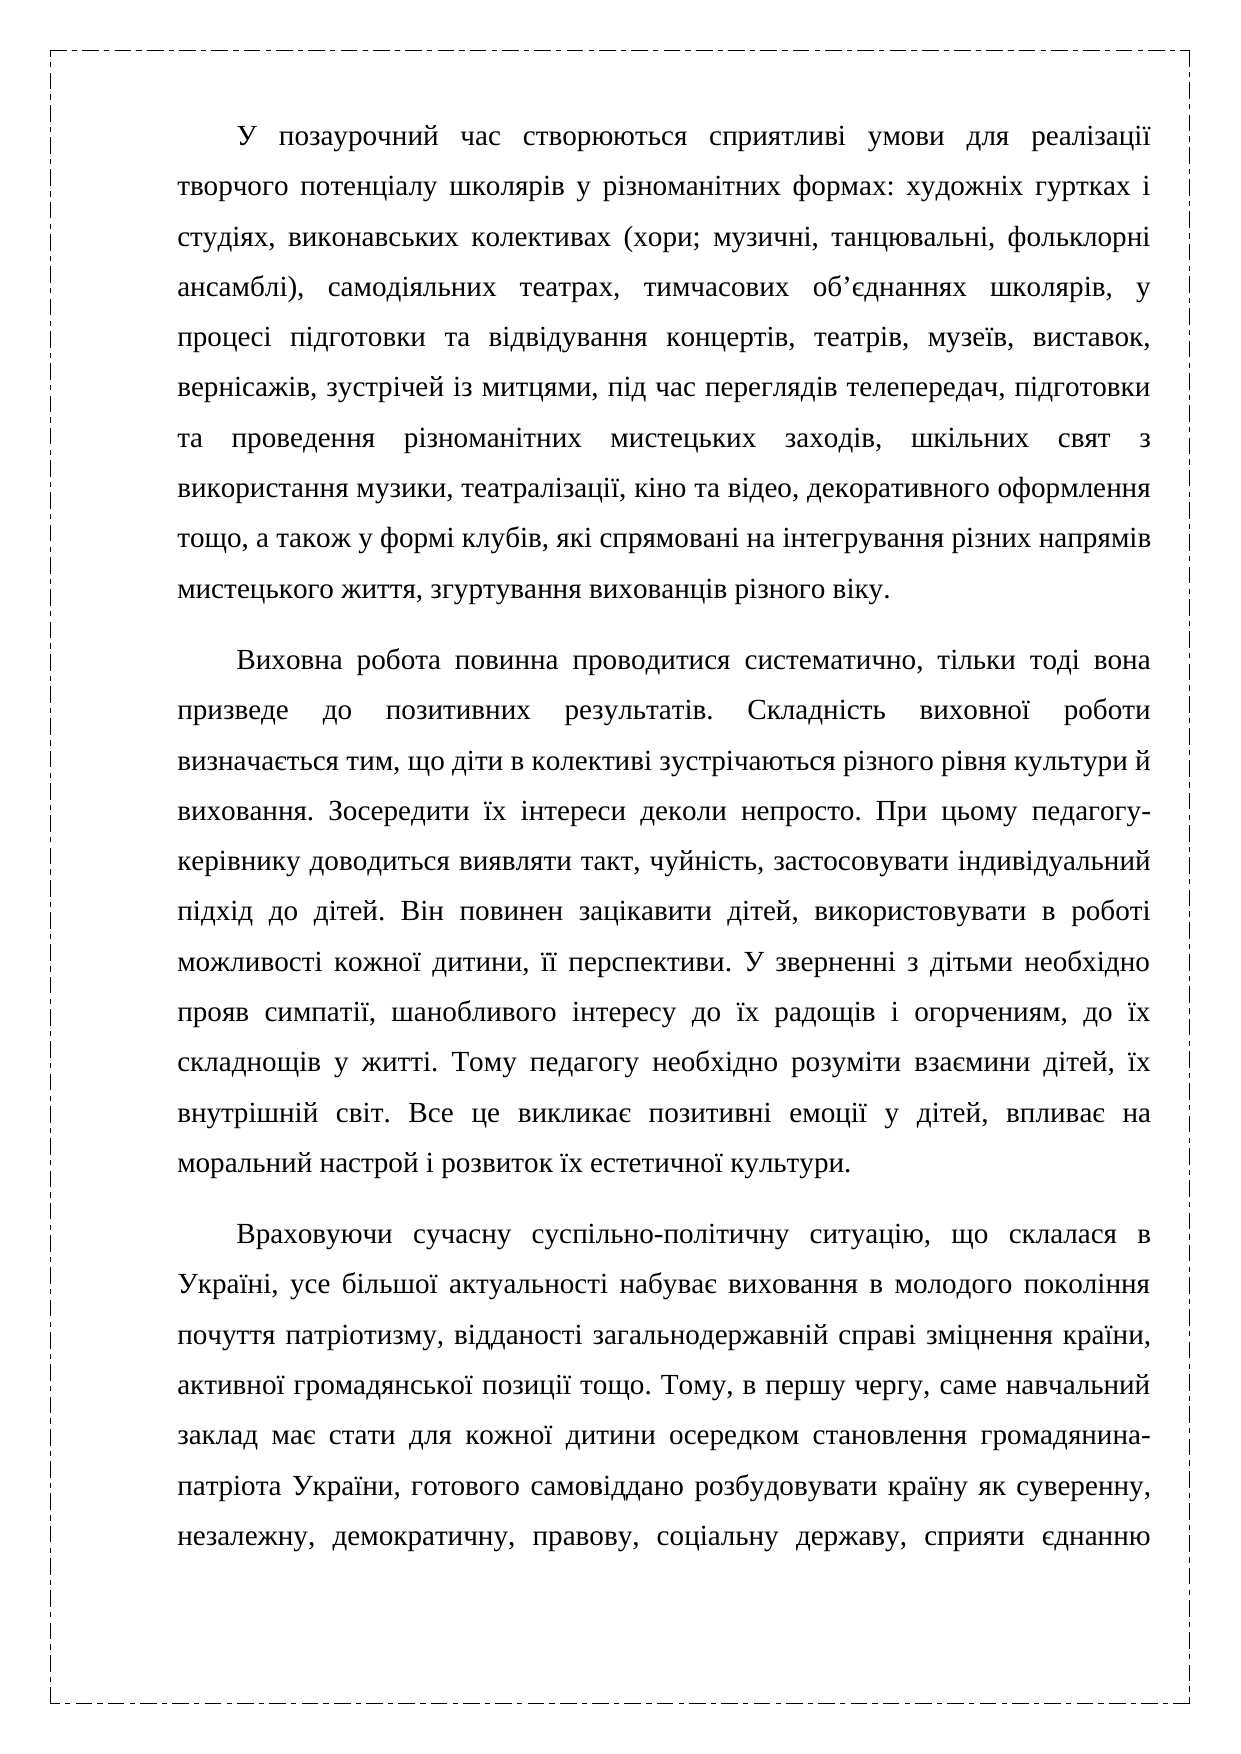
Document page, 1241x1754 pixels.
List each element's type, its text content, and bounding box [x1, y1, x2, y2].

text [177, 1216, 1152, 1552]
text Виховна робота повинна проводитися систематично, тільки тоді вона призведе до позитивних результатів. Складність виховної роботи визначається тим, що діти в колективі зустрічаються різного рівня культури й виховання. Зосередити їх інтереси деколи непросто. При цьому педагогу-керівнику доводиться виявляти такт, чуйність, застосовувати індивідуальний підхід до дітей. Він повинен зацікавити дітей, використовувати в роботі можливості кожної дитини, її перспективи. У зверненні з дітьми необхідно прояв симпатії, шанобливого інтересу до їх радощів і огорчениям, до їх складнощів у житті. Тому педагогу необхідно розуміти взаємини дітей, їх внутрішній світ. Все це викликає позитивні емоції у дітей, впливає на моральний настрой і розвиток їх естетичної культури. [177, 642, 1152, 1179]
text У позаурочний час створюються сприятливі умови для реалізації творчого потенціалу школярів у різноманітних формах: художніх гуртках і студіях, виконавських колективах (хори; музичні, танцювальні, фольклорні ансамблі), самодіяльних театрах, тимчасових об’єднаннях школярів, у процесі підготовки та відвідування концертів, театрів, музеїв, виставок, вернісажів, зустрічей із митцями, під час переглядів телепередач, підготовки та проведення різноманітних мистецьких заходів, шкільних свят з використання музики, театралізації, кіно та відео, декоративного оформлення тощо, а також у формі клубів, які спрямовані на інтегрування різних напрямів мистецького життя, згуртування вихованців різного віку. [177, 118, 1152, 604]
